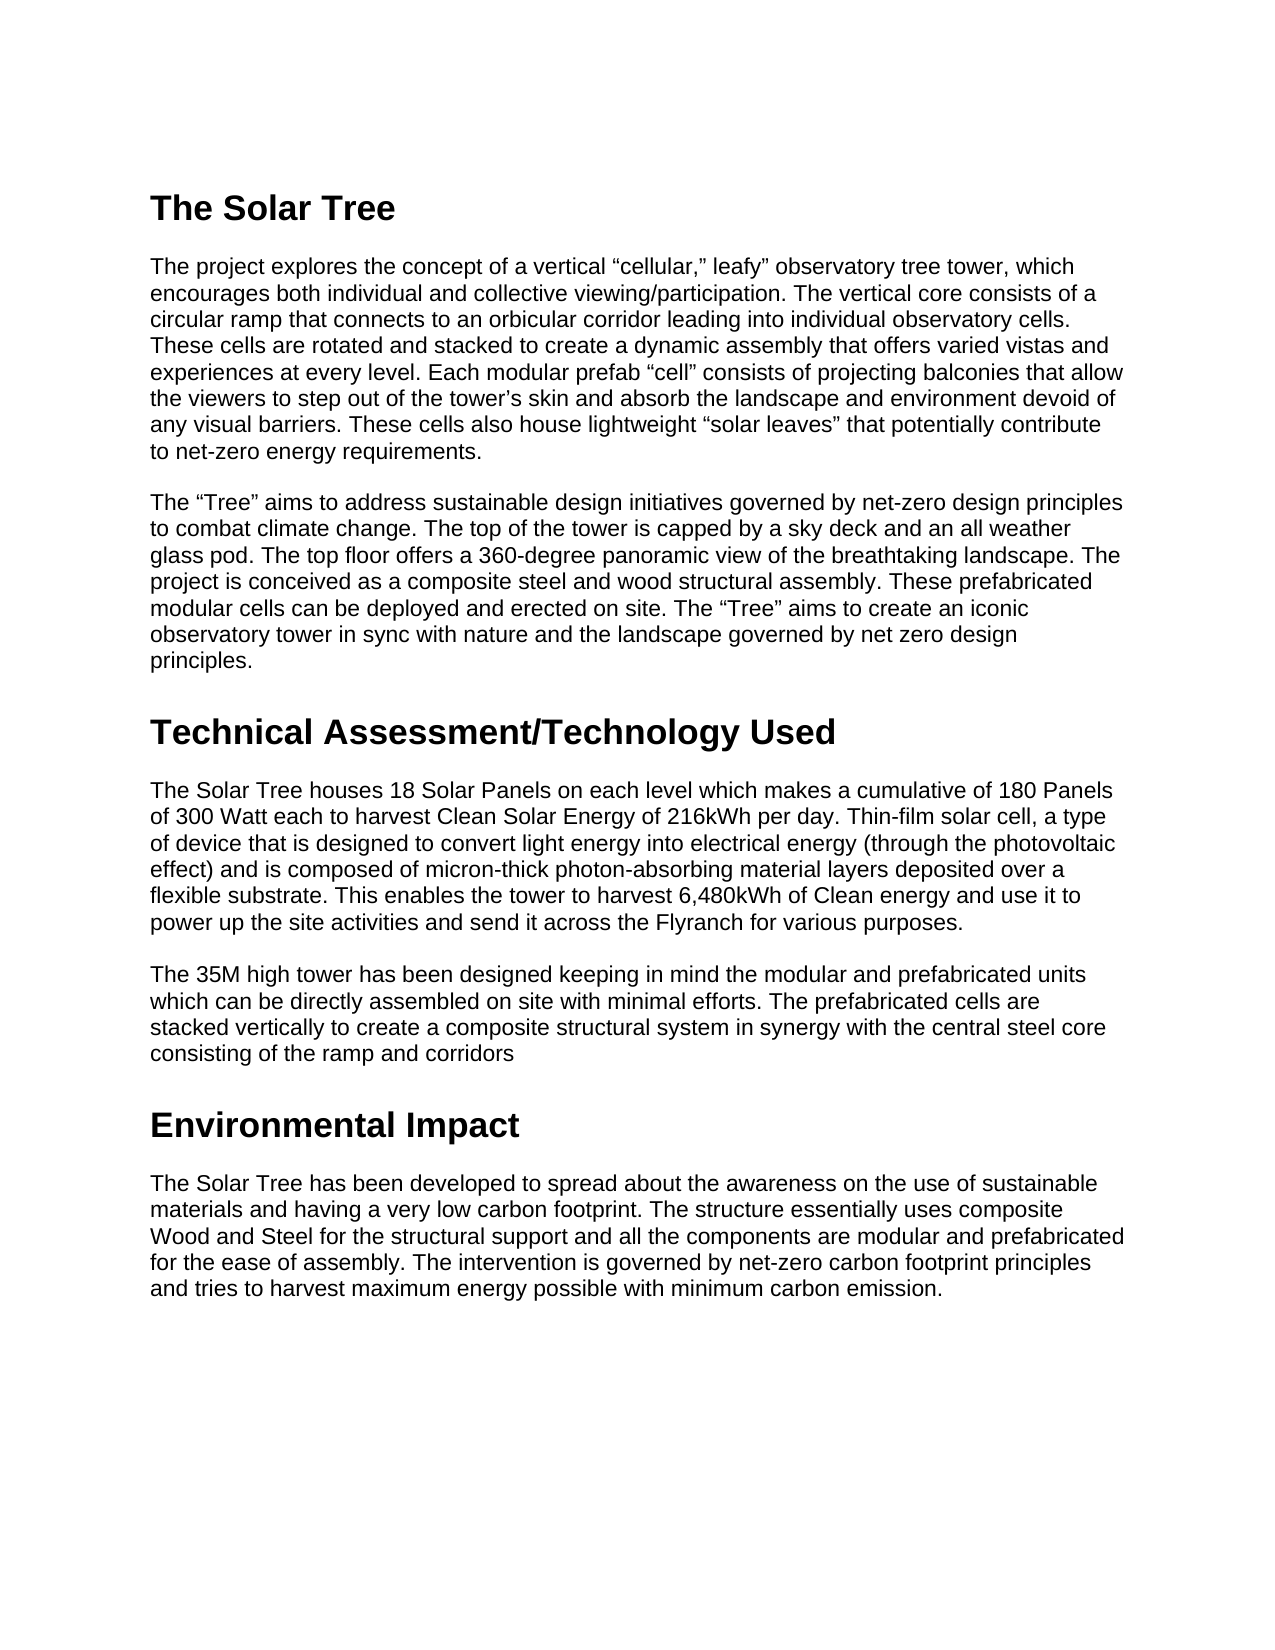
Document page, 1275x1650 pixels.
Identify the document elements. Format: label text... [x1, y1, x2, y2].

subtitle Technical Assessment/Technology Used [150, 711, 1125, 752]
text The “Tree” aims to address sustainable design initiatives governed by net-zero design principles to combat climate change. The top of the tower is capped by a sky deck and an all weather glass pod. The top floor offers a 360-degree panoramic view of the breathtaking landscape. The project is conceived as a composite steel and wood structural assembly. These prefabricated modular cells can be deployed and erected on site. The “Tree” aims to create an iconic observatory tower in sync with nature and the landscape governed by net zero design principles. [150, 489, 1125, 673]
subtitle The Solar Tree [150, 187, 1125, 228]
text The Solar Tree houses 18 Solar Panels on each level which makes a cumulative of 180 Panels of 300 Watt each to harvest Clean Solar Energy of 216kWh per day. Thin-film solar cell, a type of device that is designed to convert light energy into electrical energy (through the photovoltaic effect) and is composed of micron-thick photon-absorbing material layers deposited over a flexible substrate. This enables the tower to harvest 6,480kWh of Clean energy and use it to power up the site activities and send it across the Flyranch for various purposes. The 35M high tower has been designed keeping in mind the modular and prefabricated units which can be directly assembled on site with minimal efforts. The prefabricated cells are stacked vertically to create a composite structural system in synergy with the central steel core consisting of the ramp and corridors [150, 777, 1125, 1067]
text The project explores the concept of a vertical “cellular,” leafy” observatory tree tower, which encourages both individual and collective viewing/participation. The vertical core consists of a circular ramp that connects to an orbicular corridor leading into individual observatory cells. These cells are rotated and stacked to create a dynamic assembly that offers varied vistas and experiences at every level. Each modular prefab “cell” consists of projecting balconies that allow the viewers to step out of the tower’s skin and absorb the landscape and environment devoid of any visual barriers. These cells also house lightweight “solar leaves” that potentially contribute to net-zero energy requirements. [150, 253, 1125, 464]
subtitle Environmental Impact [150, 1104, 1125, 1145]
text The Solar Tree has been developed to spread about the awareness on the use of sustainable materials and having a very low carbon footprint. The structure essentially uses composite Wood and Steel for the structural support and all the components are modular and prefabricated for the ease of assembly. The intervention is governed by net-zero carbon footprint principles and tries to harvest maximum energy possible with minimum carbon emission. [150, 1170, 1125, 1302]
